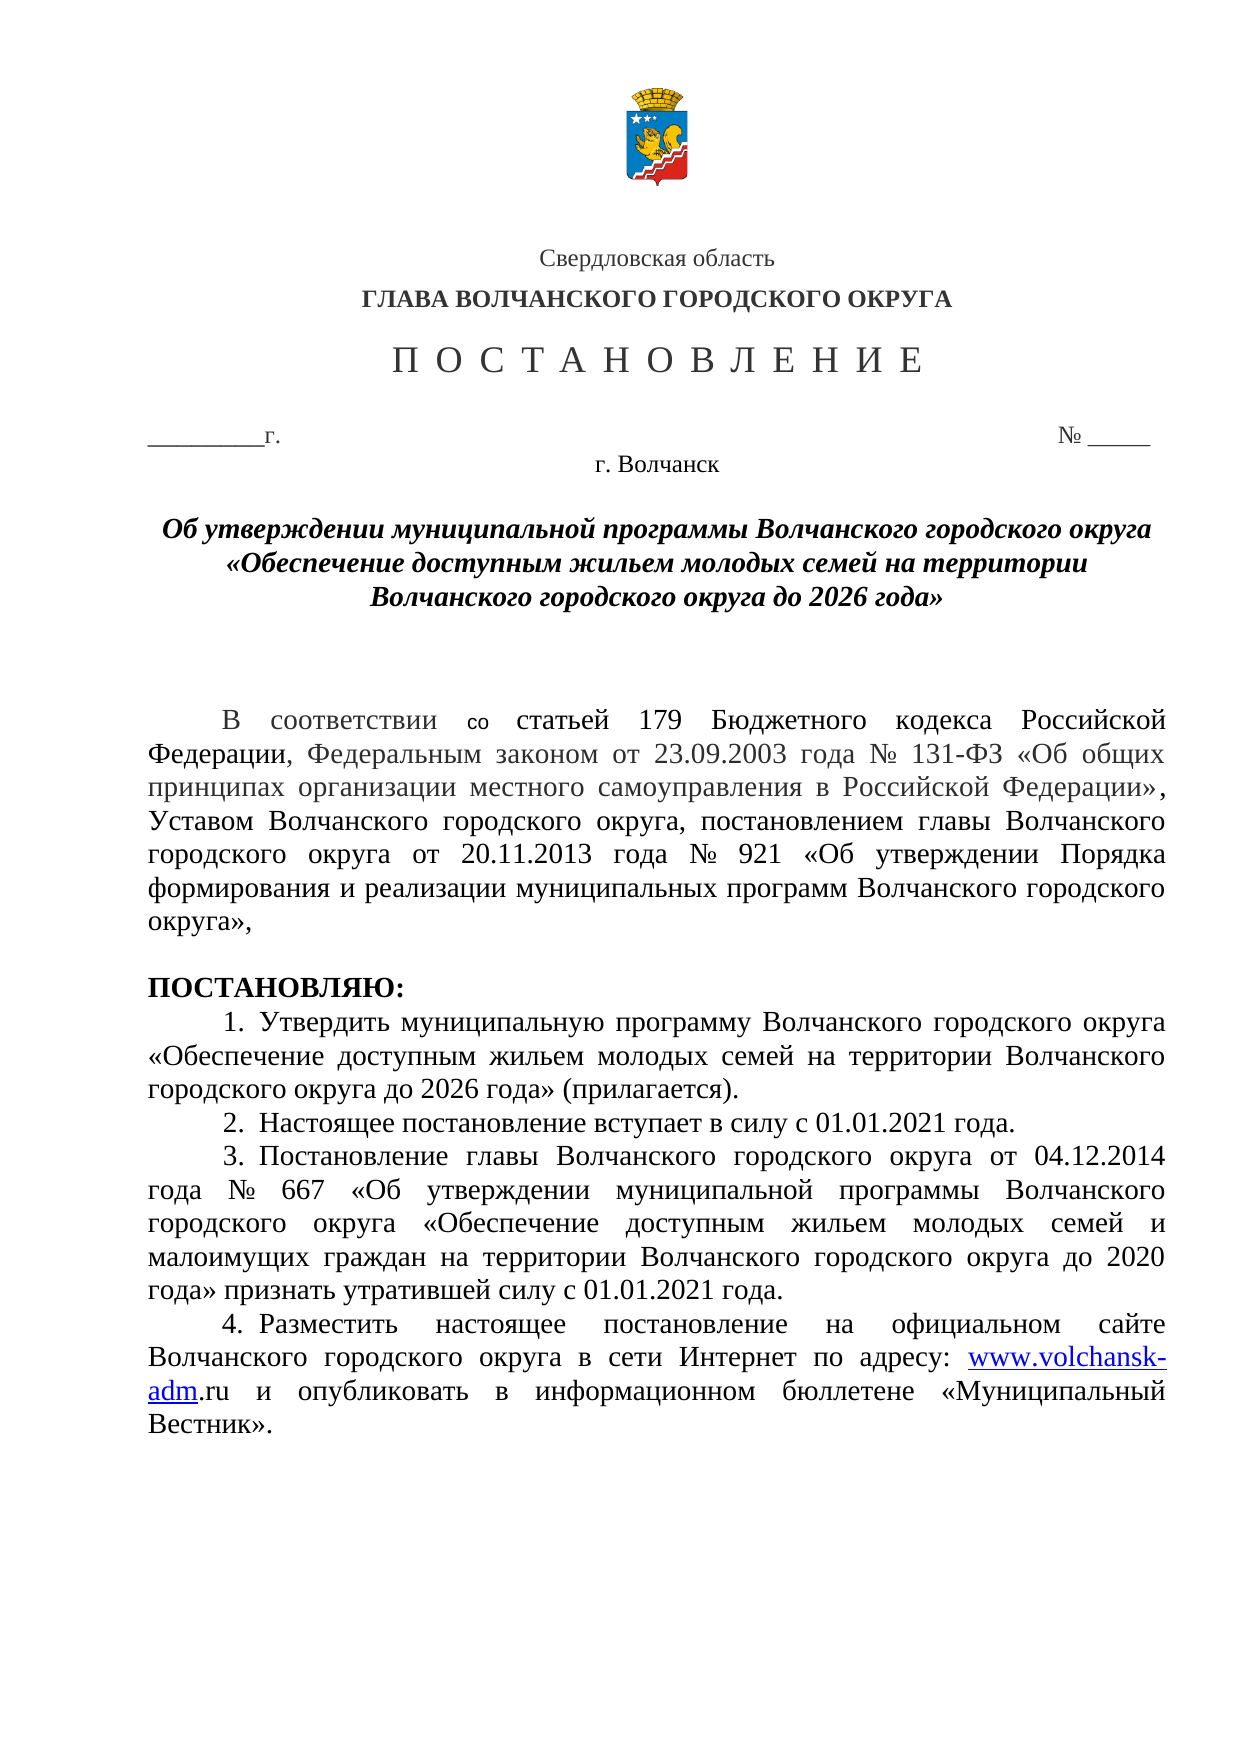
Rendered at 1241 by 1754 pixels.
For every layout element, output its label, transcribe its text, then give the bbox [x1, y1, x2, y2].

subtitle ГЛАВА ВОЛЧАНСКОГО ГОРОДСКОГО ОКРУГА [148, 284, 1166, 313]
picture [626, 88, 688, 186]
subtitle Свердловская область [148, 243, 1166, 272]
list Разместить настоящее постановление на официальном сайте Волчанского городского округа в сети Интернет по адресу: www.volchansk-adm.ru и опубликовать в информационном бюллетене «Муниципальный Вестник». [148, 1306, 1166, 1440]
list Настоящее постановление вступает в силу с 01.01.2021 года. [148, 1105, 1166, 1138]
subtitle постановление [148, 338, 1166, 381]
list Утвердить муниципальную программу Волчанского городского округа «Обеспечение доступным жильем молодых семей на территории Волчанского городского округа до 2026 года» (прилагается). [148, 1004, 1166, 1105]
text Об утверждении муниципальной программы Волчанского городского округа «Обеспечение доступным жильем молодых семей на территории Волчанского городского округа до 2026 года» [148, 512, 1166, 612]
text ПОСТАНОВЛЯЮ: [148, 971, 1166, 1004]
list Постановление главы Волчанского городского округа от 04.12.2014 года № 667 «Об утверждении муниципальной программы Волчанского городского округа «Обеспечение доступным жильем молодых семей и малоимущих граждан на территории Волчанского городского округа до 2020 года» признать утратившей силу с 01.01.2021 года. [148, 1138, 1166, 1306]
text г. Волчанск [148, 449, 1166, 478]
text ________г. № _____ [148, 416, 1166, 449]
text В соответствии со статьей 179 Бюджетного кодекса Российской Федерации, Федеральным законом от 23.09.2003 года № 131-ФЗ «Об общих принципах организации местного самоуправления в Российской Федерации», Уставом Волчанского городского округа, постановлением главы Волчанского городского округа от 20.11.2013 года № 921 «Об утверждении Порядка формирования и реализации муниципальных программ Волчанского городского округа», [148, 769, 1166, 937]
